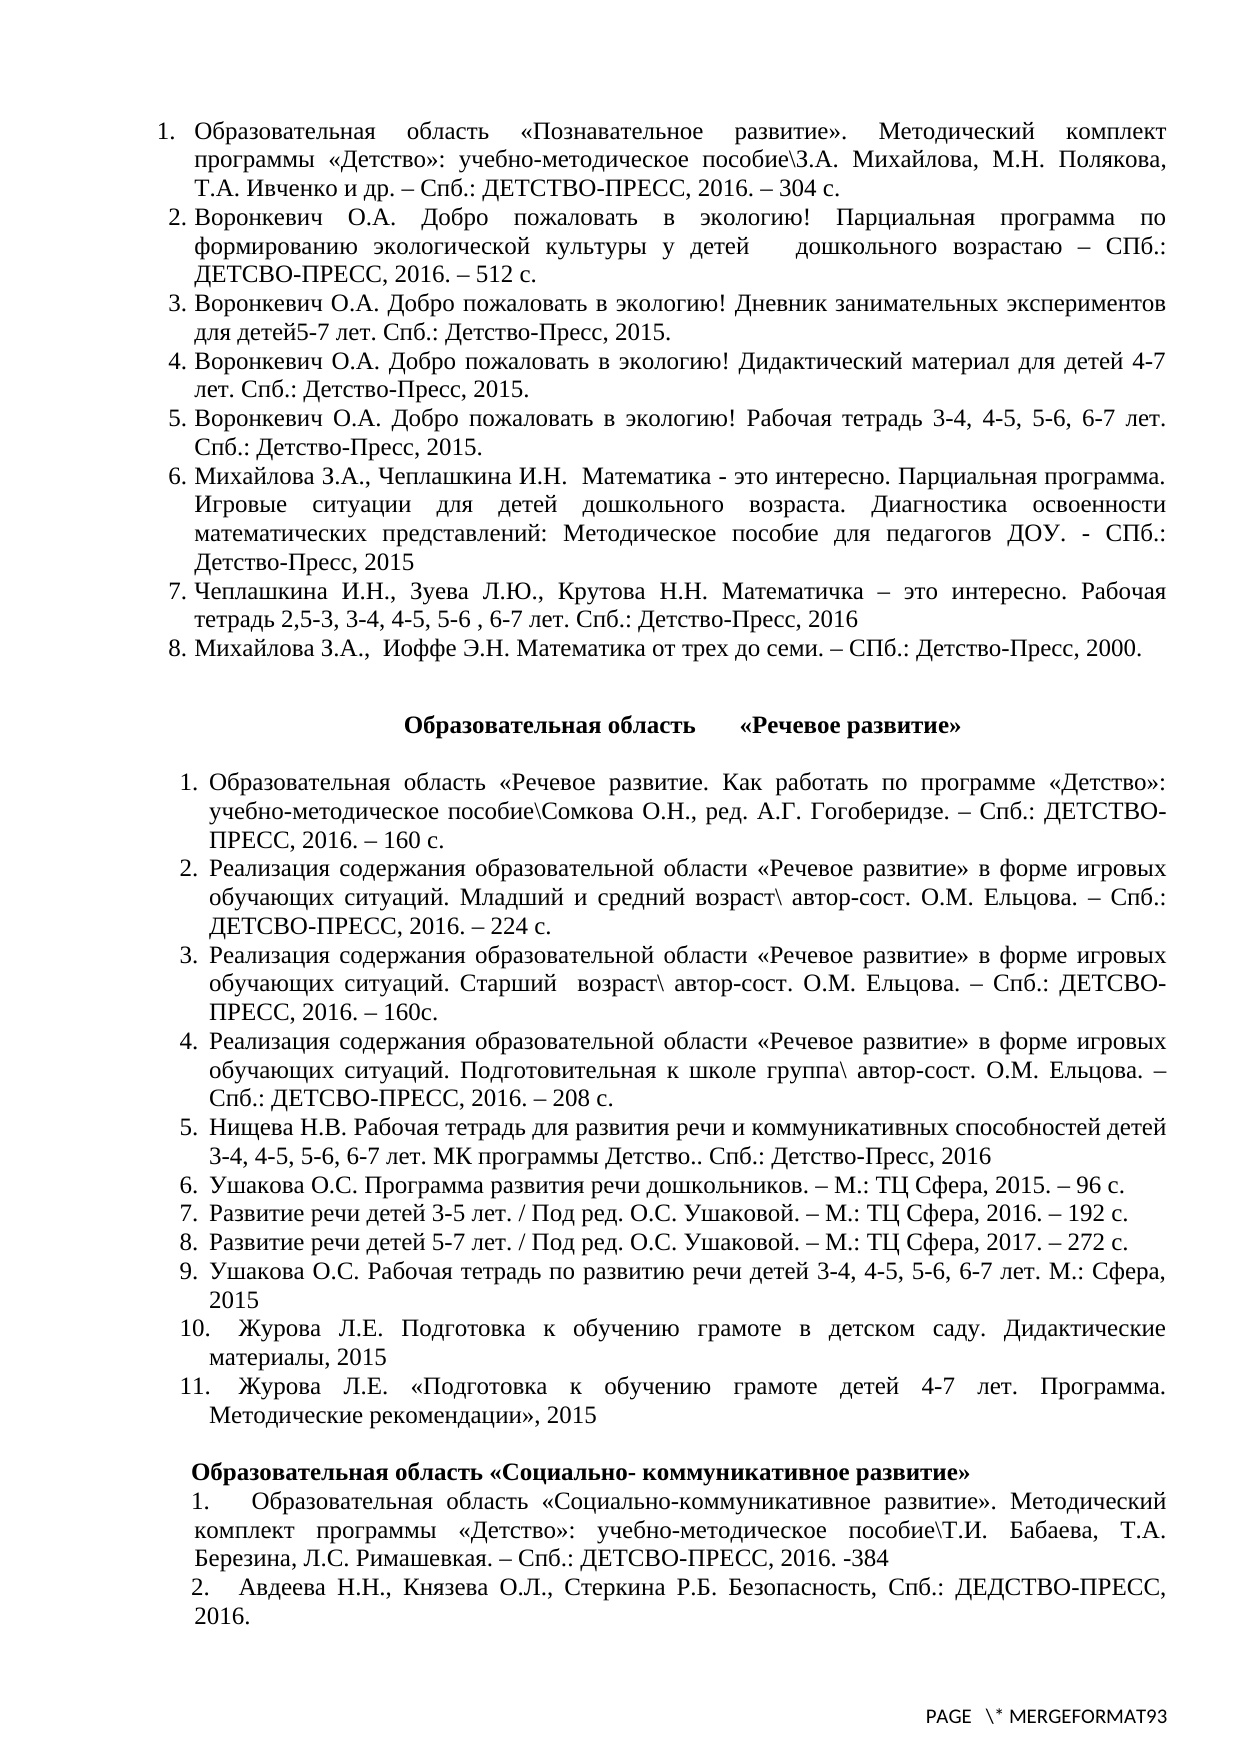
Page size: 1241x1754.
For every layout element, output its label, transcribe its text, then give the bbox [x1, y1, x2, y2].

list Чеплашкина И.Н., Зуева Л.Ю., Крутова Н.Н. Математичка – это интересно. Рабочая тетрадь 2,5-3, 3-4, 4-5, 5-6 , 6-7 лет. Спб.: Детство-Пресс, 2016 [168, 576, 1167, 633]
list Журова Л.Е. Подготовка к обучению грамоте в детском саду. Дидактические материалы, 2015 [179, 1313, 1167, 1371]
list Михайлова З.А., Иоффе Э.Н. Математика от трех до семи. – СПб.: Детство-Пресс, 2000. [168, 633, 1167, 662]
list Ушакова О.С. Программа развития речи дошкольников. – М.: ТЦ Сфера, 2015. – 96 с. [179, 1170, 1167, 1198]
list Воронкевич О.А. Добро пожаловать в экологию! Дневник занимательных экспериментов для детей5-7 лет. Спб.: Детство-Пресс, 2015. [168, 288, 1167, 346]
list Воронкевич О.А. Добро пожаловать в экологию! Рабочая тетрадь 3-4, 4-5, 5-6, 6-7 лет. Спб.: Детство-Пресс, 2015. [168, 403, 1167, 461]
list Ушакова О.С. Рабочая тетрадь по развитию речи детей 3-4, 4-5, 5-6, 6-7 лет. М.: Сфера, 2015 [179, 1256, 1167, 1313]
list Образовательная область «Речевое развитие. Как работать по программе «Детство»: учебно-методическое пособие\Сомкова О.Н., ред. А.Г. Гогоберидзе. – Спб.: ДЕТСТВО-ПРЕСС, 2016. – 160 с. [179, 767, 1167, 853]
list Журова Л.Е. «Подготовка к обучению грамоте детей 4-7 лет. Программа. Методические рекомендации», 2015 [179, 1371, 1167, 1428]
list Образовательная область «Познавательное развитие». Методический комплект программы «Детство»: учебно-методическое пособие\З.А. Михайлова, М.Н. Полякова, Т.А. Ивченко и др. – Спб.: ДЕТСТВО-ПРЕСС, 2016. – 304 с. [157, 116, 1167, 202]
list Развитие речи детей 5-7 лет. / Под ред. О.С. Ушаковой. – М.: ТЦ Сфера, 2017. – 272 с. [179, 1227, 1167, 1256]
list Реализация содержания образовательной области «Речевое развитие» в форме игровых обучающих ситуаций. Старший возраст\ автор-сост. О.М. Ельцова. – Спб.: ДЕТСВО-ПРЕСС, 2016. – 160с. [179, 940, 1167, 1026]
list Образовательная область «Социально- коммуникативное развитие» [191, 1457, 1167, 1486]
list Нищева Н.В. Рабочая тетрадь для развития речи и коммуникативных способностей детей 3-4, 4-5, 5-6, 6-7 лет. МК программы Детство.. Спб.: Детство-Пресс, 2016 [179, 1112, 1167, 1170]
list Авдеева Н.Н., Князева О.Л., Стеркина Р.Б. Безопасность, Спб.: ДЕДСТВО-ПРЕСС, 2016. [191, 1572, 1167, 1630]
list Михайлова З.А., Чеплашкина И.Н. Математика - это интересно. Парциальная программа. Игровые ситуации для детей дошкольного возраста. Диагностика освоенности математических представлений: Методическое пособие для педагогов ДОУ. - СПб.: Детство-Пресс, 2015 [168, 461, 1167, 576]
text Образовательная область «Речевое развитие» [164, 710, 1167, 738]
list Воронкевич О.А. Добро пожаловать в экологию! Парциальная программа по формированию экологической культуры у детей дошкольного возрастаю – СПб.: ДЕТСВО-ПРЕСС, 2016. – 512 с. [168, 202, 1167, 288]
list Реализация содержания образовательной области «Речевое развитие» в форме игровых обучающих ситуаций. Подготовительная к школе группа\ автор-сост. О.М. Ельцова. – Спб.: ДЕТСВО-ПРЕСС, 2016. – 208 с. [179, 1026, 1167, 1112]
list Воронкевич О.А. Добро пожаловать в экологию! Дидактический материал для детей 4-7 лет. Спб.: Детство-Пресс, 2015. [168, 346, 1167, 403]
list Реализация содержания образовательной области «Речевое развитие» в форме игровых обучающих ситуаций. Младший и средний возраст\ автор-сост. О.М. Ельцова. – Спб.: ДЕТСВО-ПРЕСС, 2016. – 224 с. [179, 853, 1167, 940]
list Образовательная область «Социально-коммуникативное развитие». Методический комплект программы «Детство»: учебно-методическое пособие\Т.И. Бабаева, Т.А. Березина, Л.С. Римашевкая. – Спб.: ДЕТСВО-ПРЕСС, 2016. -384 [191, 1486, 1167, 1572]
list Развитие речи детей 3-5 лет. / Под ред. О.С. Ушаковой. – М.: ТЦ Сфера, 2016. – 192 с. [179, 1198, 1167, 1227]
